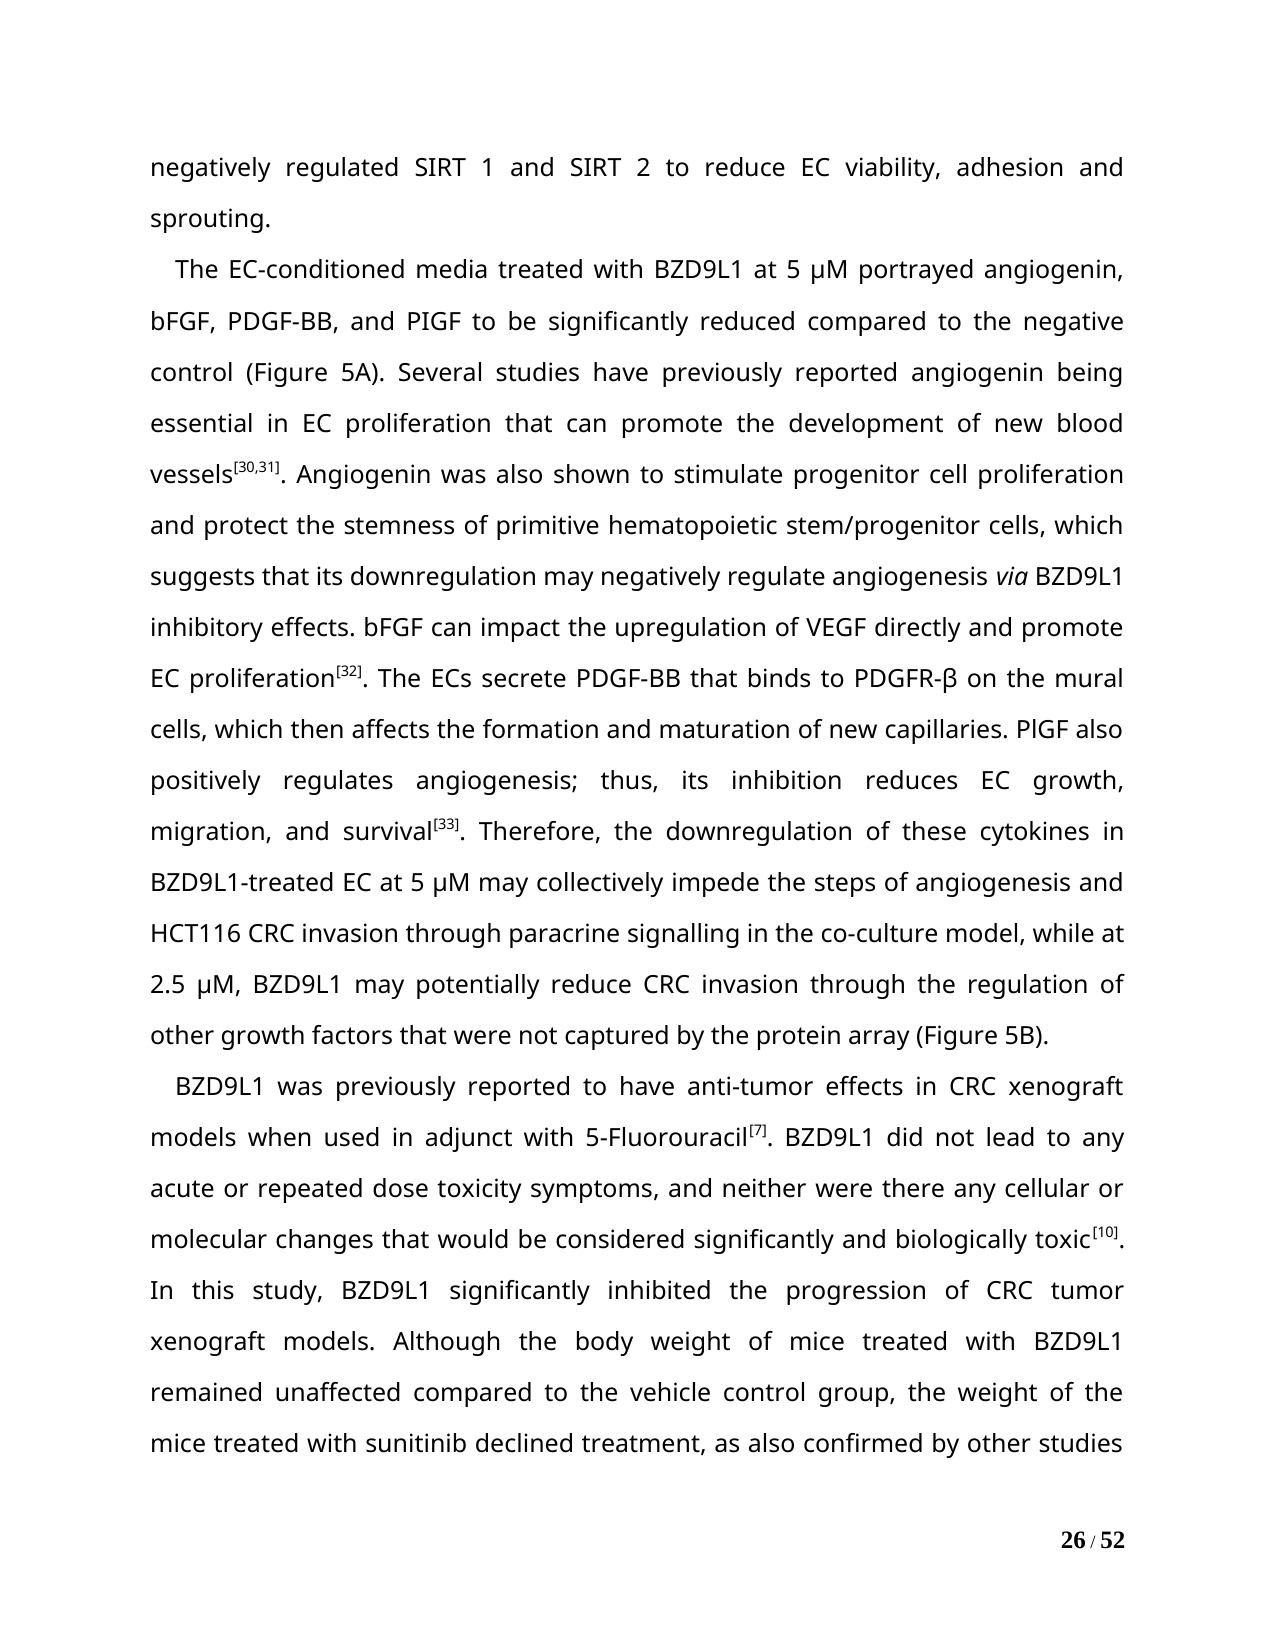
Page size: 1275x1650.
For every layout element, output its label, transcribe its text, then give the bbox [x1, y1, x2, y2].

text The EC-conditioned media treated with BZD9L1 at 5 μM portrayed angiogenin, bFGF, PDGF-BB, and PIGF to be significantly reduced compared to the negative control (Figure 5A). Several studies have previously reported angiogenin being essential in EC proliferation that can promote the development of new blood vessels[30,31]. Angiogenin was also shown to stimulate progenitor cell proliferation and protect the stemness of primitive hematopoietic stem/progenitor cells, which suggests that its downregulation may negatively regulate angiogenesis via BZD9L1 inhibitory effects. bFGF can impact the upregulation of VEGF directly and promote EC proliferation[32]. The ECs secrete PDGF-BB that binds to PDGFR-β on the mural cells, which then affects the formation and maturation of new capillaries. PlGF also positively regulates angiogenesis; thus, its inhibition reduces EC growth, migration, and survival[33]. Therefore, the downregulation of these cytokines in BZD9L1-treated EC at 5 μM may collectively impede the steps of angiogenesis and HCT116 CRC invasion through paracrine signalling in the co-culture model, while at 2.5 μM, BZD9L1 may potentially reduce CRC invasion through the regulation of other growth factors that were not captured by the protein array (Figure 5B). [150, 252, 1125, 1052]
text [150, 1069, 1125, 1460]
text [150, 150, 1125, 235]
